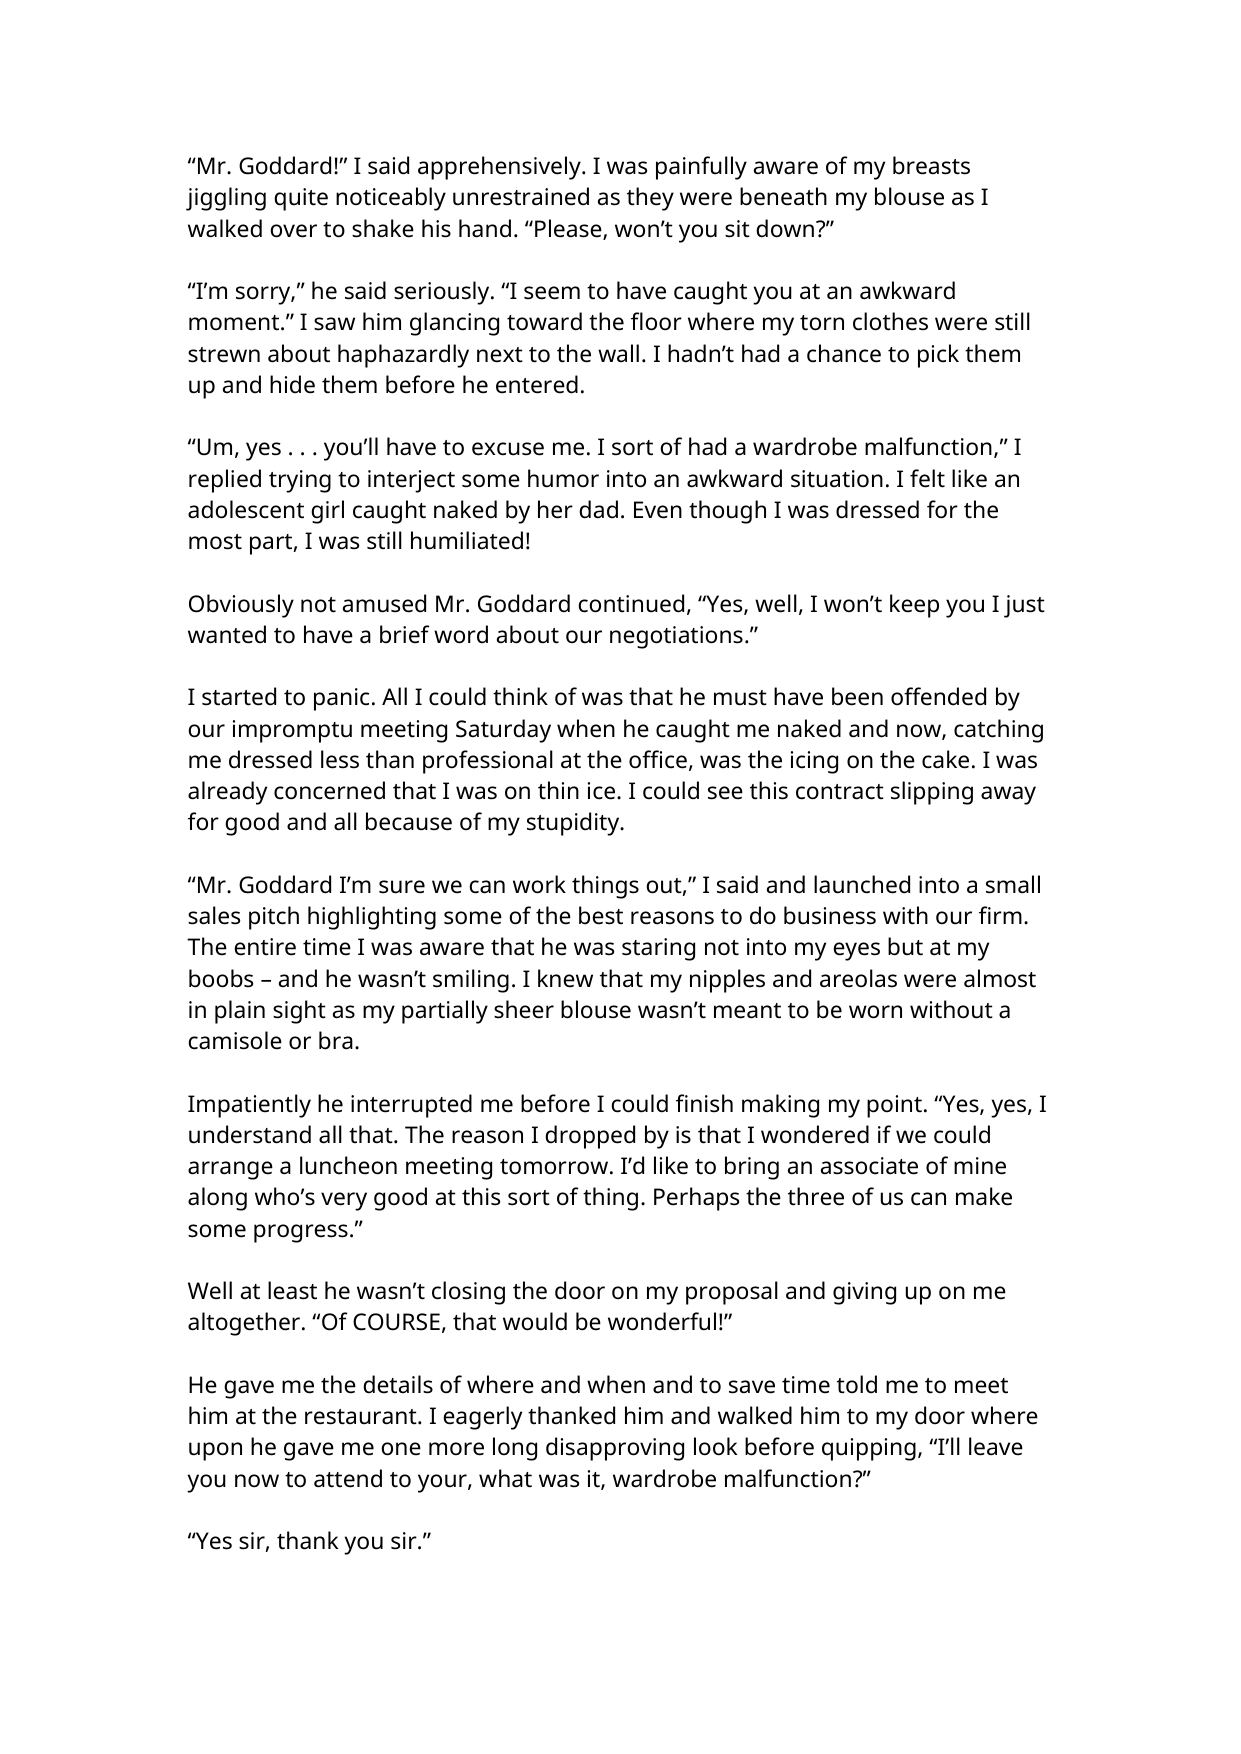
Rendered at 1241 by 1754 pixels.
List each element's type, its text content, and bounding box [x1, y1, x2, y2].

text “Mr. Goddard!” I said apprehensively. I was painfully aware of my breasts jiggling quite noticeably unrestrained as they were beneath my blouse as I walked over to shake his hand. “Please, won’t you sit down?” [187, 150, 1053, 244]
text “I’m sorry,” he said seriously. “I seem to have caught you at an awkward moment.” I saw him glancing toward the floor where my torn clothes were still strewn about haphazardly next to the wall. I hadn’t had a chance to pick them up and hide them before he entered. [187, 275, 1053, 400]
text He gave me the details of where and when and to save time told me to meet him at the restaurant. I eagerly thanked him and walked him to my door where upon he gave me one more long disapproving look before quipping, “I’ll leave you now to attend to your, what was it, wardrobe malfunction?” [187, 1369, 1053, 1494]
text “Mr. Goddard I’m sure we can work things out,” I said and launched into a small sales pitch highlighting some of the best reasons to do business with our firm. The entire time I was aware that he was staring not into my eyes but at my boobs – and he wasn’t smiling. I knew that my nipples and areolas were almost in plain sight as my partially sheer blouse wasn’t meant to be worn without a camisole or bra. [187, 869, 1053, 1056]
text Impatiently he interrupted me before I could finish making my point. “Yes, yes, I understand all that. The reason I dropped by is that I wondered if we could arrange a luncheon meeting tomorrow. I’d like to bring an associate of mine along who’s very good at this sort of thing. Perhaps the three of us can make some progress.” [187, 1087, 1053, 1244]
text I started to panic. All I could think of was that he must have been offended by our impromptu meeting Saturday when he caught me naked and now, catching me dressed less than professional at the office, was the icing on the cake. I was already concerned that I was on thin ice. I could see this contract slipping away for good and all because of my stupidity. [187, 681, 1053, 837]
text “Yes sir, thank you sir.” [187, 1525, 1053, 1556]
text Well at least he wasn’t closing the door on my proposal and giving up on me altogether. “Of COURSE, that would be wonderful!” [187, 1275, 1053, 1337]
text Obviously not amused Mr. Goddard continued, “Yes, well, I won’t keep you I just wanted to have a brief word about our negotiations.” [187, 587, 1053, 650]
text “Um, yes . . . you’ll have to excuse me. I sort of had a wardrobe malfunction,” I replied trying to interject some humor into an awkward situation. I felt like an adolescent girl caught naked by her dad. Even though I was dressed for the most part, I was still humiliated! [187, 431, 1053, 556]
